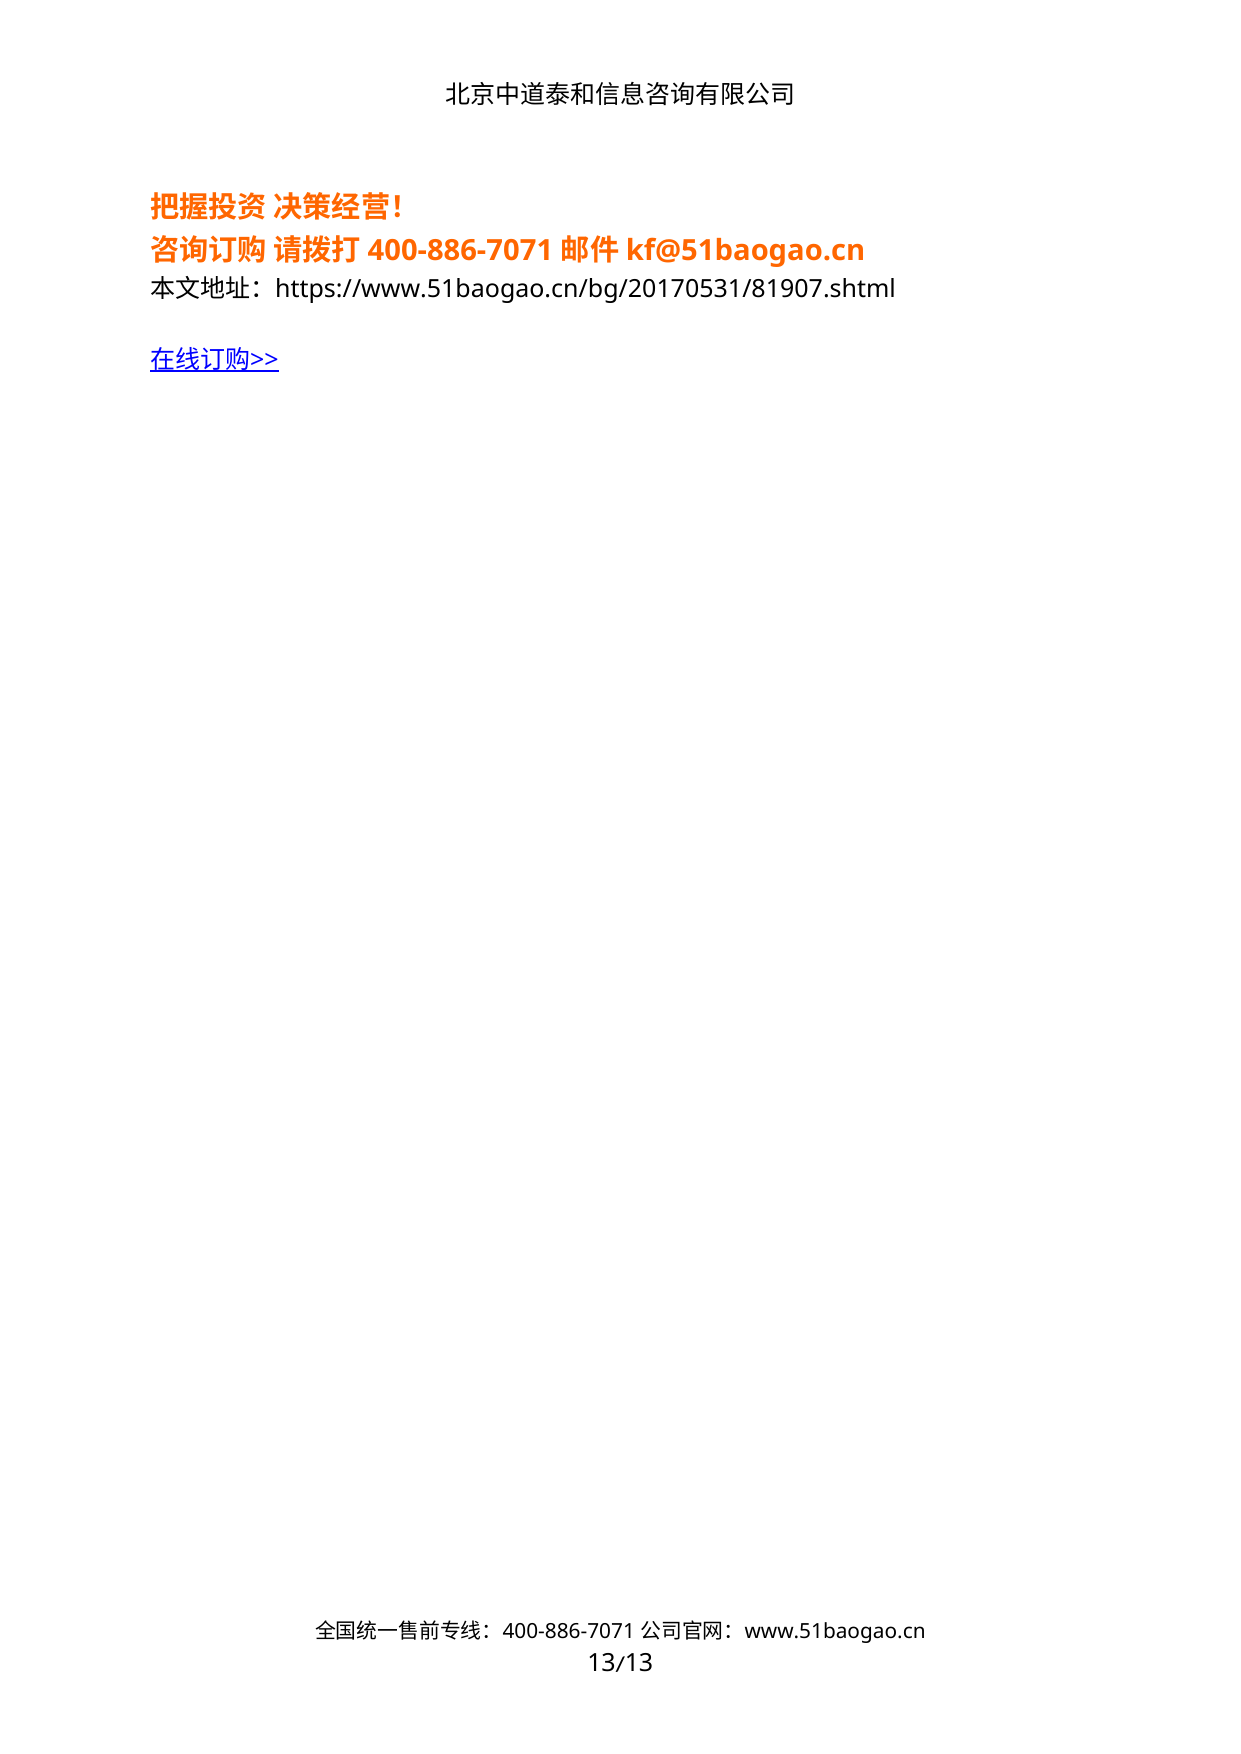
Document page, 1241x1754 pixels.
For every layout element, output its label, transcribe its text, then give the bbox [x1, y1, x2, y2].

text 在线订购>> [150, 305, 1090, 375]
text 把握投资 决策经营！咨询订购 请拨打 400-886-7071 邮件 kf@51baogao.cn本文地址：https://www.51baogao.cn/bg/20170531/81907.shtml [150, 150, 1090, 305]
